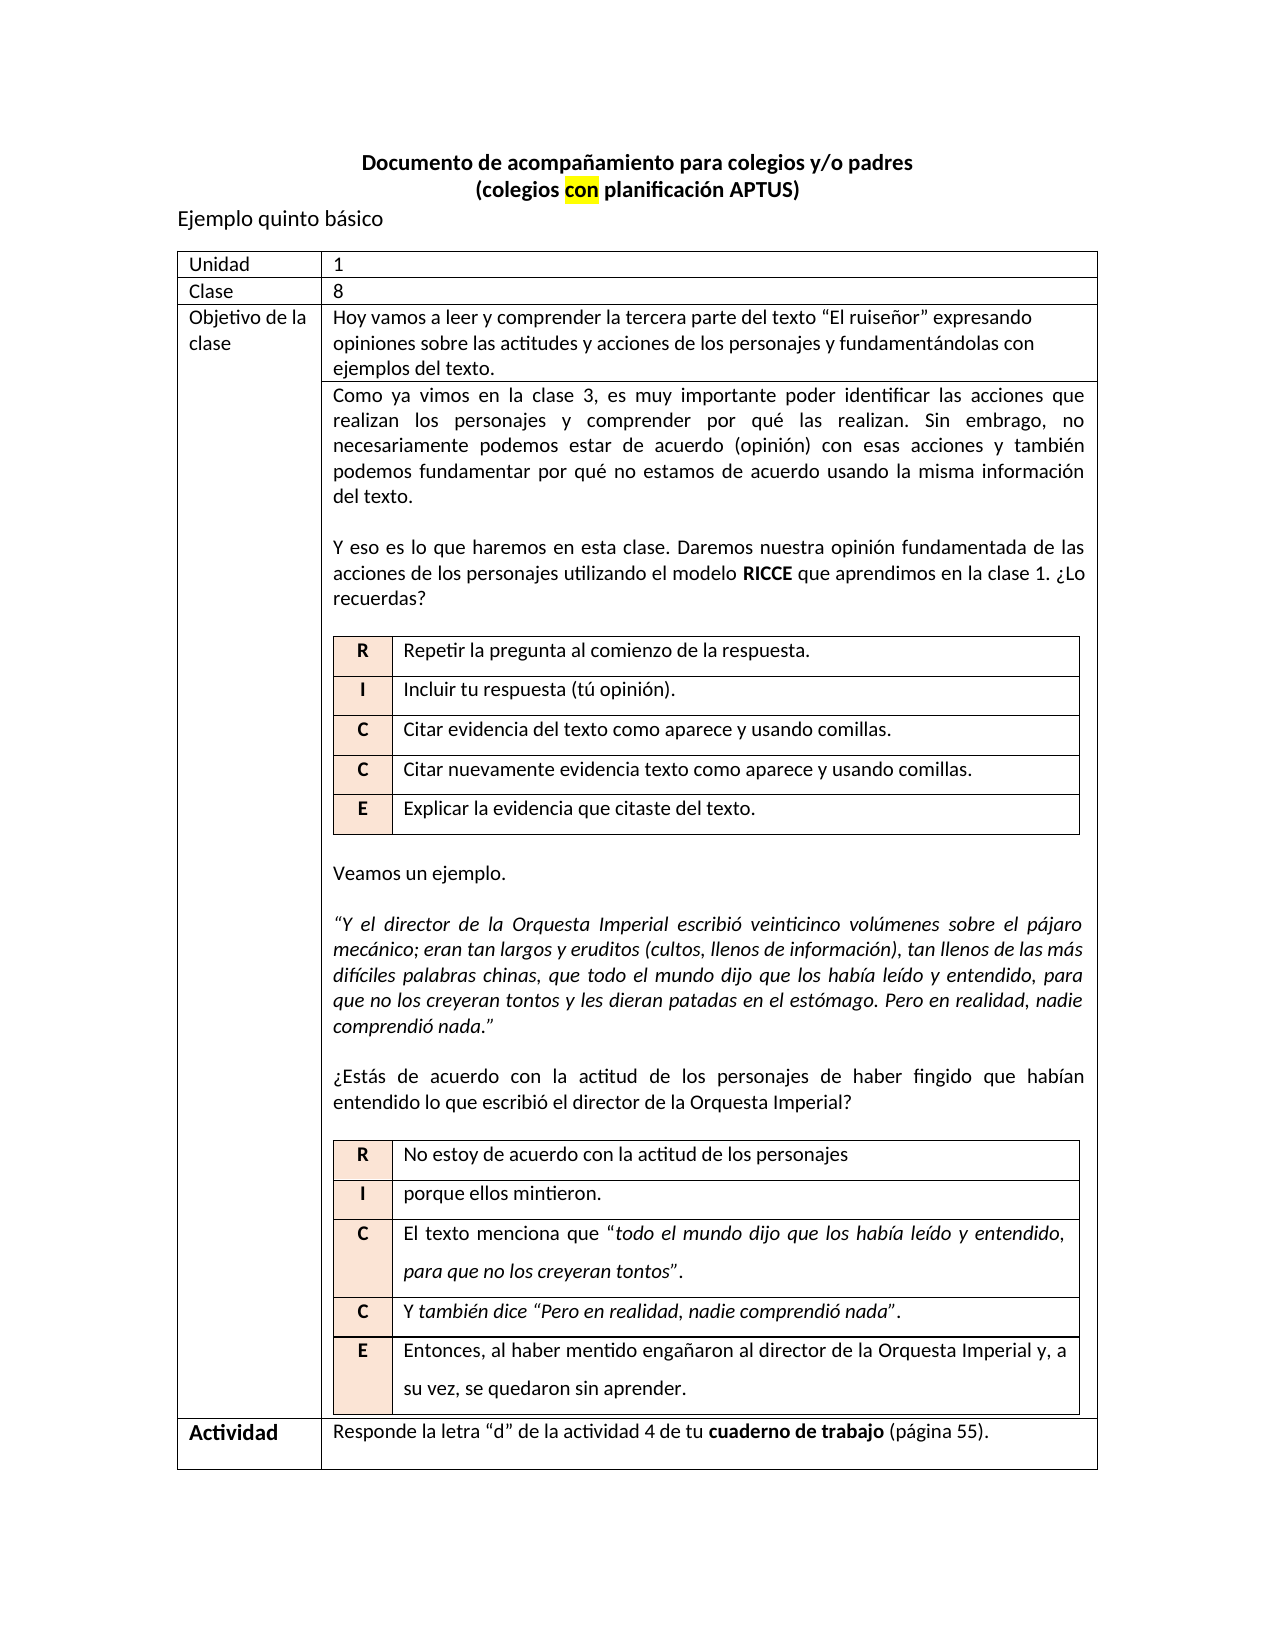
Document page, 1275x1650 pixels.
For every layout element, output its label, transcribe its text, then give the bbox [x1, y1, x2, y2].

table_header Unidad [178, 252, 321, 277]
table_cell Clase [178, 278, 321, 303]
text Documento de acompañamiento para colegios y/o padres [177, 148, 1098, 176]
text (colegios con planificación APTUS) [177, 176, 565, 204]
table_cell Como ya vimos en la clase 3, es muy importante poder identificar las acciones que realizan los personajes y comprender por qué las realizan. Sin embrago, no necesariamente podemos estar de acuerdo (opinión) con esas acciones y también podemos fundamentar por qué no estamos de acuerdo usando la misma información del texto. Y eso es lo que haremos en esta clase. Daremos nuestra opinión fundamentada de las acciones de los personajes utilizando el modelo RICCE que aprendimos en la clase 1. ¿Lo recuerdas? Veamos un ejemplo. “Y el director de la Orquesta Imperial escribió veinticinco volúmenes sobre el pájaro mecánico; eran tan largos y eruditos (cultos, llenos de información), tan llenos de las más difíciles palabras chinas, que todo el mundo dijo que los había leído y entendido, para que no los creyeran tontos y les dieran patadas en el estómago. Pero en realidad, nadie comprendió nada.” ¿Estás de acuerdo con la actitud de los personajes de haber fingido que habían entendido lo que escribió el director de la Orquesta Imperial? [322, 382, 1097, 1417]
text (colegios con planificación APTUS) [599, 176, 1098, 204]
table_cell Responde la letra “d” de la actividad 4 de tu cuaderno de trabajo (página 55). [322, 1419, 1097, 1469]
table_cell Actividad [178, 1419, 321, 1469]
table_header 1 [322, 252, 1097, 277]
text Ejemplo quinto básico [177, 204, 1098, 232]
table_cell Hoy vamos a leer y comprender la tercera parte del texto “El ruiseñor” expresando opiniones sobre las actitudes y acciones de los personajes y fundamentándolas con ejemplos del texto. [322, 305, 1097, 381]
table_cell 8 [322, 278, 1097, 303]
table_cell Objetivo de la clase [178, 305, 321, 1417]
